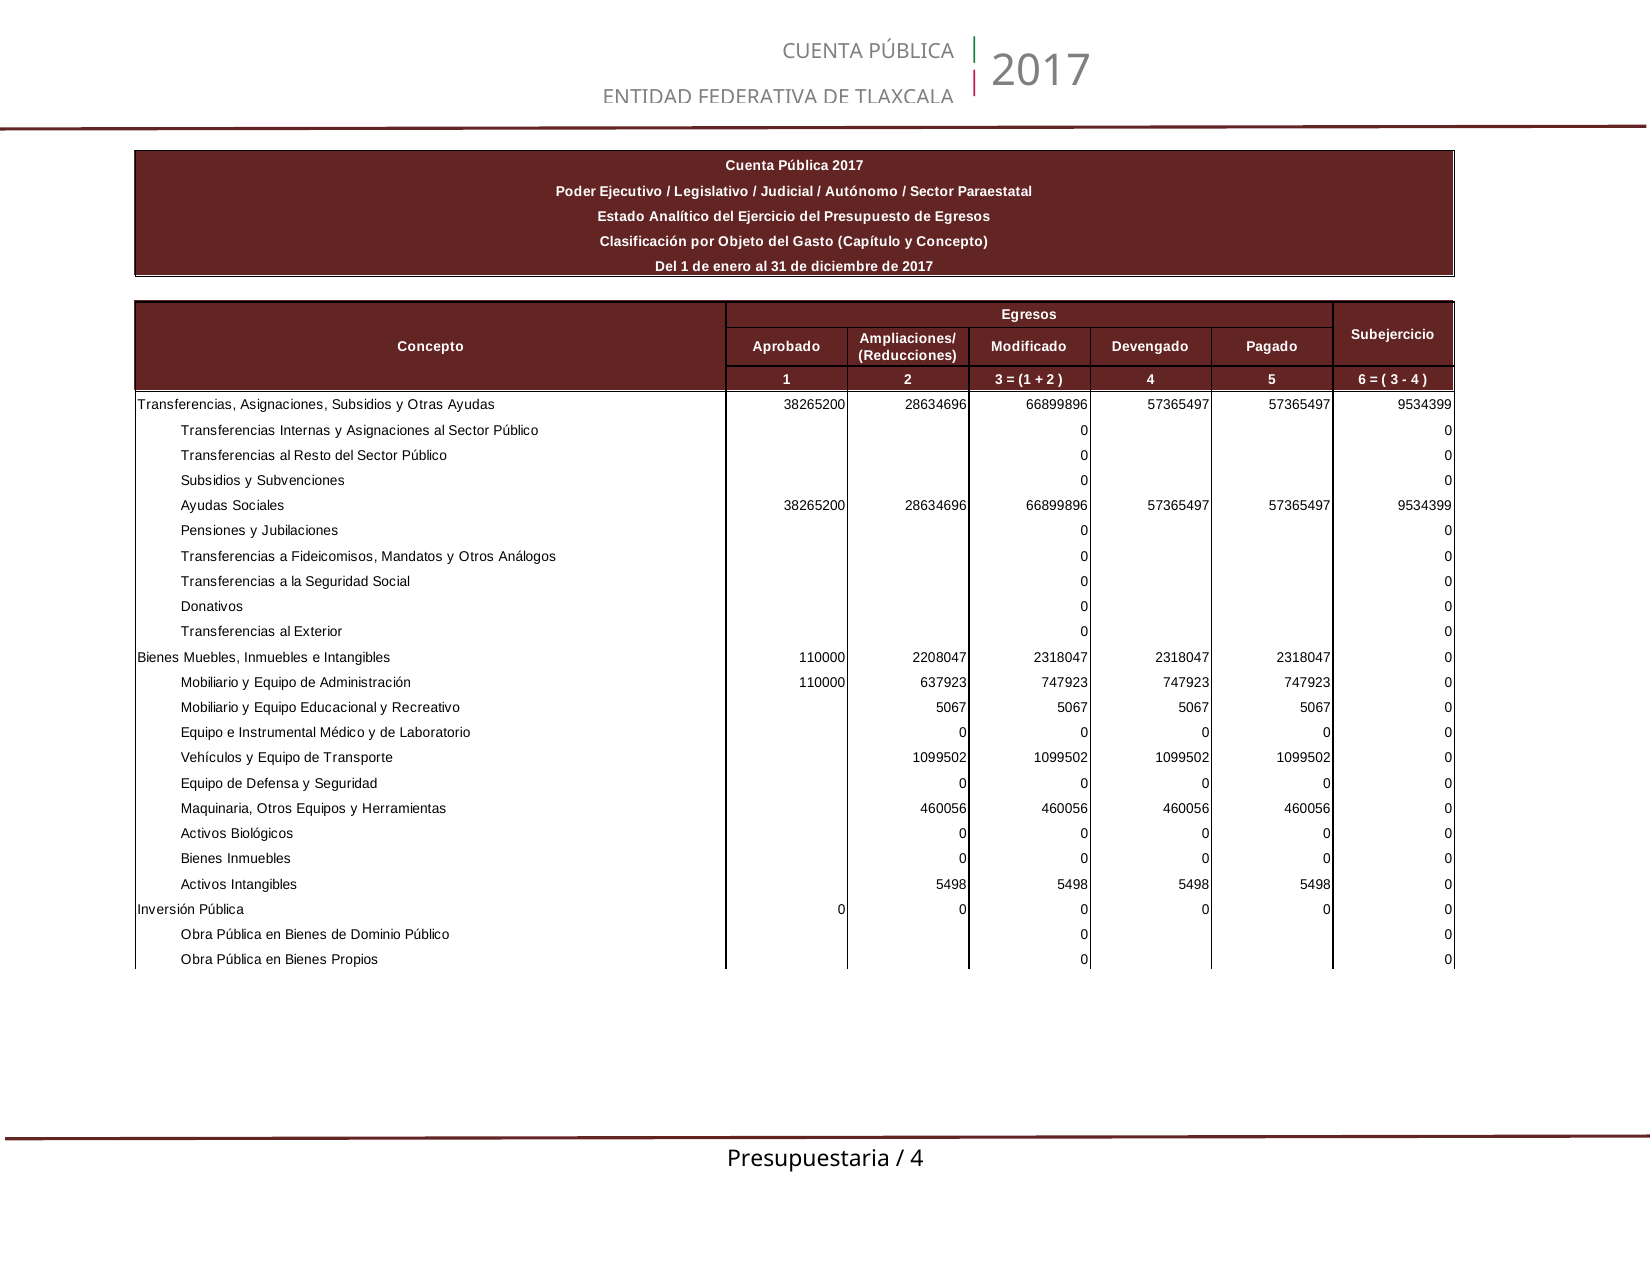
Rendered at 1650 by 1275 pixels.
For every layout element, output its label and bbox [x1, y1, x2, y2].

picture [968, 28, 985, 99]
